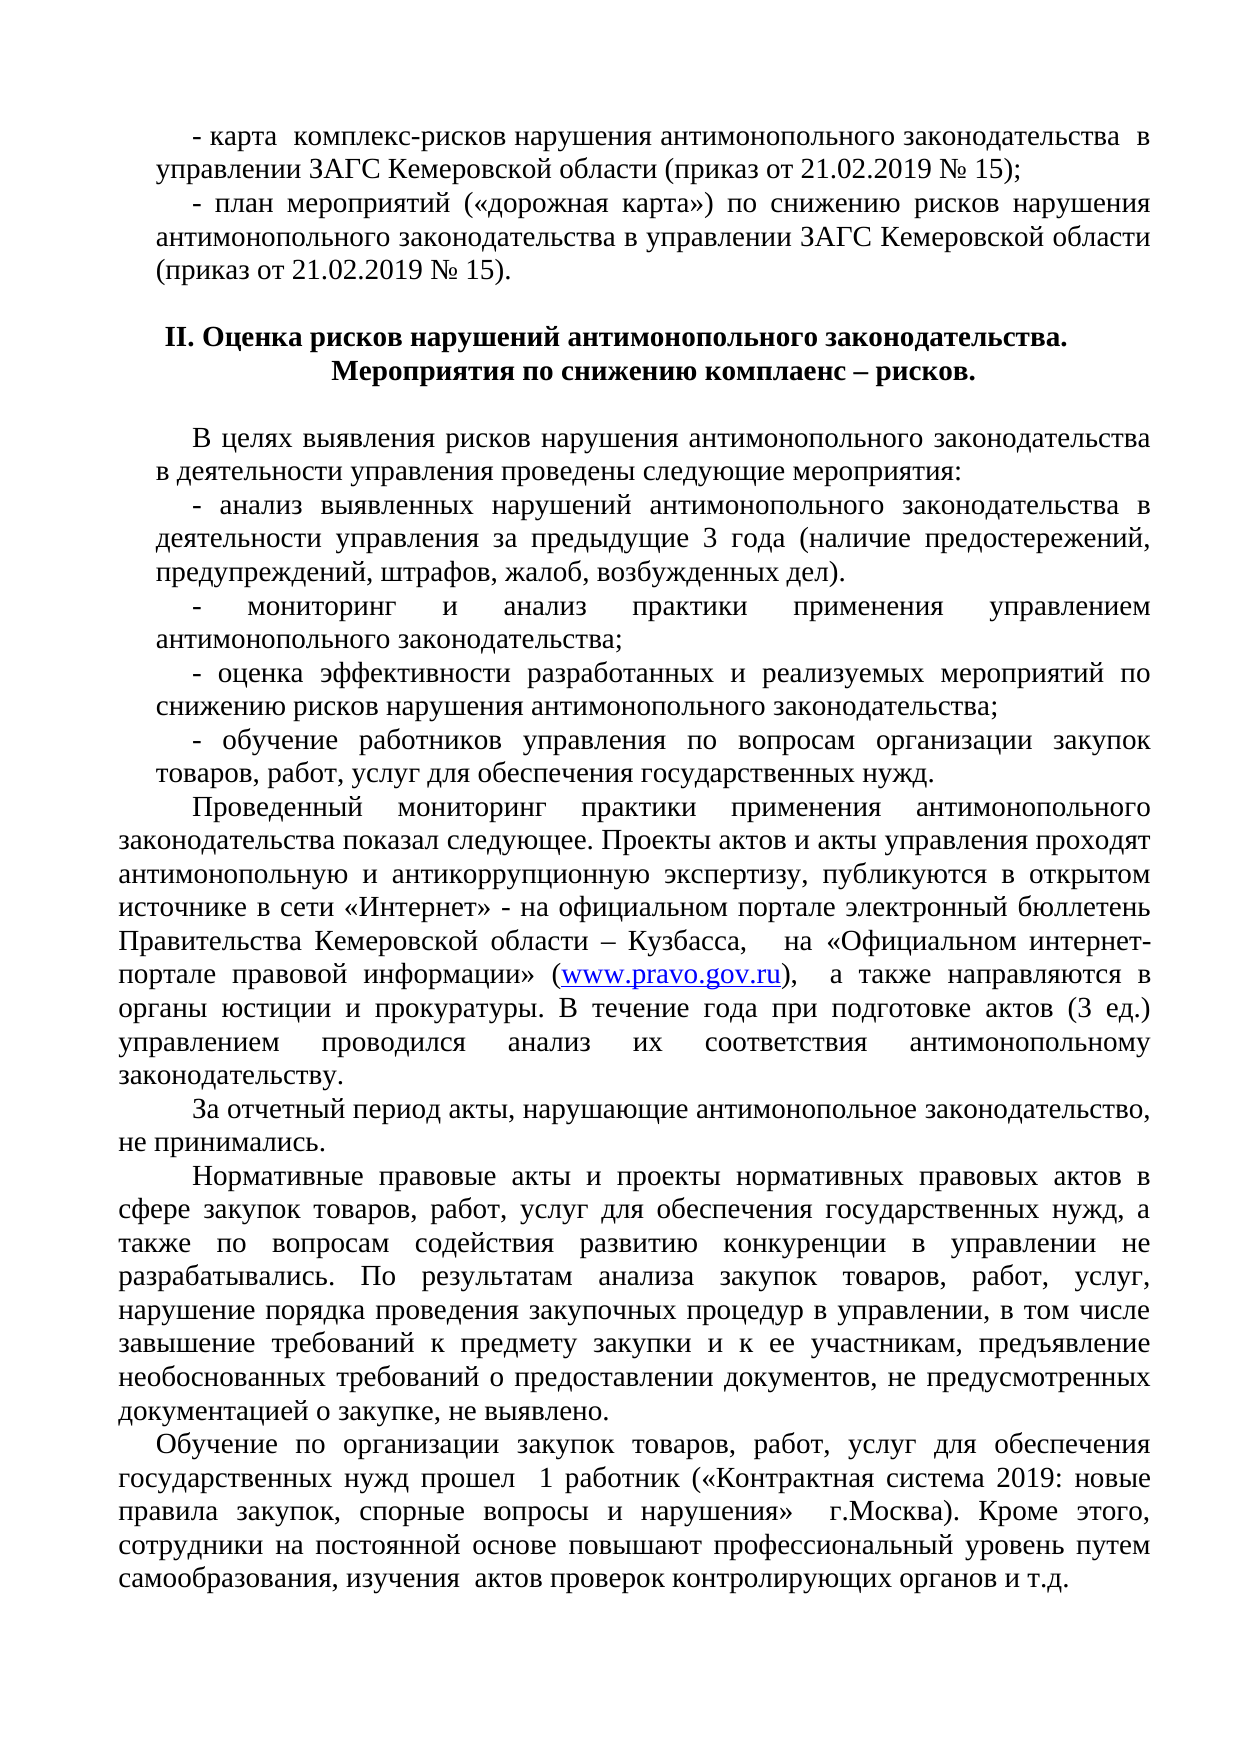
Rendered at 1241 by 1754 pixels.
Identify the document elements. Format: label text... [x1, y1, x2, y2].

list Оценка рисков нарушений антимонопольного законодательства. Мероприятия по снижению комплаенс – рисков. [81, 319, 1152, 386]
text - карта комплекс-рисков нарушения антимонопольного законодательства в управлении ЗАГС Кемеровской области (приказ от 21.02.2019 № 15); [156, 118, 1152, 185]
text - мониторинг и анализ практики применения управлением антимонопольного законодательства; [156, 588, 1152, 655]
text Обучение по организации закупок товаров, работ, услуг для обеспечения государственных нужд прошел 1 работник («Контрактная система 2019: новые правила закупок, спорные вопросы и нарушения» г.Москва). Кроме этого, сотрудники на постоянной основе повышают профессиональный уровень путем самообразования, изучения актов проверок контролирующих органов и т.д. [118, 1426, 1152, 1594]
text - обучение работников управления по вопросам организации закупок товаров, работ, услуг для обеспечения государственных нужд. [156, 722, 1152, 789]
text - оценка эффективности разработанных и реализуемых мероприятий по снижению рисков нарушения антимонопольного законодательства; [156, 655, 1152, 722]
text В целях выявления рисков нарушения антимонопольного законодательства в деятельности управления проведены следующие мероприятия: [156, 420, 1152, 487]
text Проведенный мониторинг практики применения антимонопольного законодательства показал следующее. Проекты актов и акты управления проходят антимонопольную и антикоррупционную экспертизу, публикуются в открытом источнике в сети «Интернет» - на официальном портале электронный бюллетень Правительства Кемеровской области – Кузбасса, на «Официальном интернет-портале правовой информации» (www.pravo.gov.ru), а также направляются в органы юстиции и прокуратуры. В течение года при подготовке актов (3 ед.) управлением проводился анализ их соответствия антимонопольному законодательству. [118, 789, 1152, 1091]
text За отчетный период акты, нарушающие антимонопольное законодательство, не принимались. [118, 1091, 1152, 1158]
text Нормативные правовые акты и проекты нормативных правовых актов в сфере закупок товаров, работ, услуг для обеспечения государственных нужд, а также по вопросам содействия развитию конкуренции в управлении не разрабатывались. По результатам анализа закупок товаров, работ, услуг, нарушение порядка проведения закупочных процедур в управлении, в том числе завышение требований к предмету закупки и к ее участникам, предъявление необоснованных требований о предоставлении документов, не предусмотренных документацией о закупке, не выявлено. [118, 1158, 1152, 1426]
text - анализ выявленных нарушений антимонопольного законодательства в деятельности управления за предыдущие 3 года (наличие предостережений, предупреждений, штрафов, жалоб, возбужденных дел). [156, 487, 1152, 588]
text - план мероприятий («дорожная карта») по снижению рисков нарушения антимонопольного законодательства в управлении ЗАГС Кемеровской области (приказ от 21.02.2019 № 15). [156, 185, 1152, 286]
